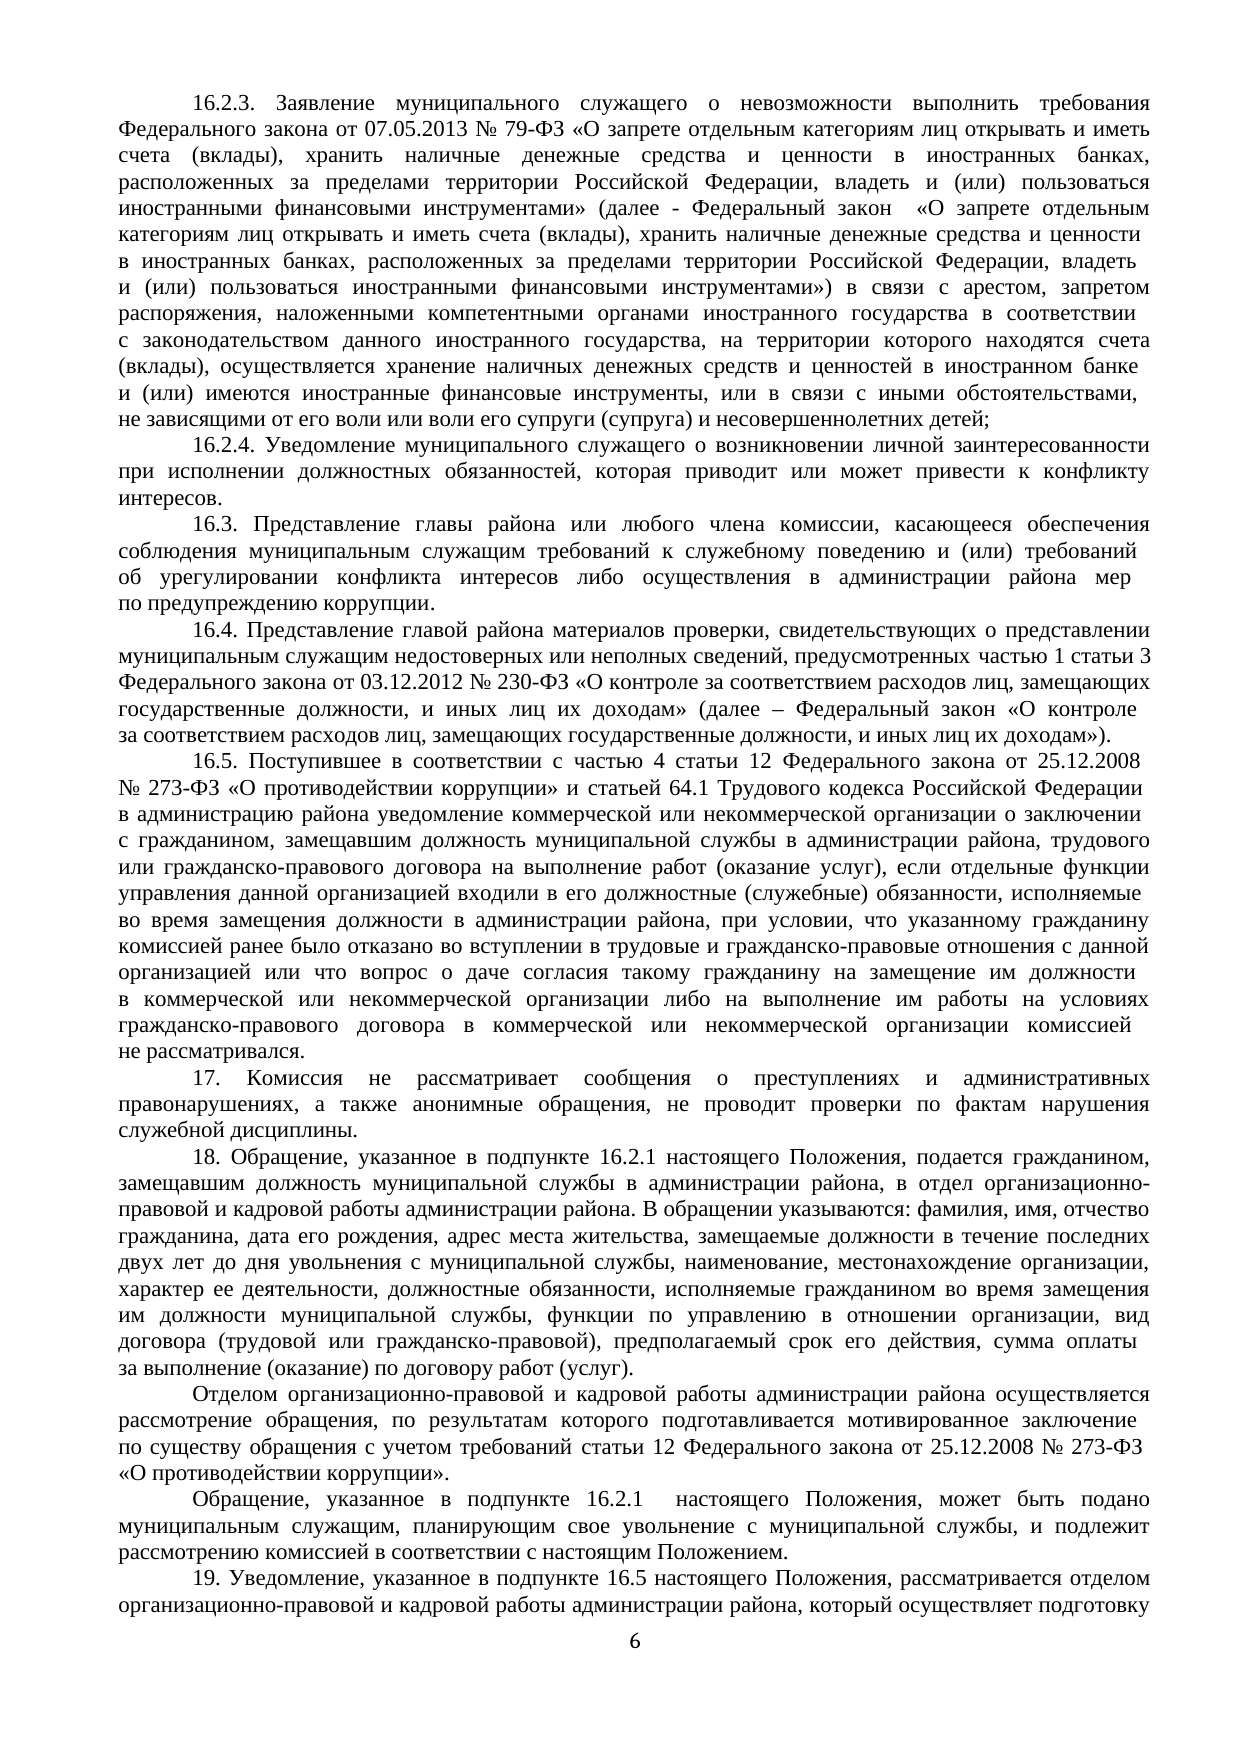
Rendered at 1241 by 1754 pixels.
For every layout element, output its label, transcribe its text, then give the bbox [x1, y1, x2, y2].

text 16.2.3. Заявление муниципального служащего о невозможности выполнить требования Федерального закона от 07.05.2013 № 79-ФЗ «О запрете отдельным категориям лиц открывать и иметь счета (вклады), хранить наличные денежные средства и ценности в иностранных банках, расположенных за пределами территории Российской Федерации, владеть и (или) пользоваться иностранными финансовыми инструментами» (далее - Федеральный закон «О запрете отдельным категориям лиц открывать и иметь счета (вклады), хранить наличные денежные средства и ценности в иностранных банках, расположенных за пределами территории Российской Федерации, владеть и (или) пользоваться иностранными финансовыми инструментами») в связи с арестом, запретом распоряжения, наложенными компетентными органами иностранного государства в соответствии с законодательством данного иностранного государства, на территории которого находятся счета (вклады), осуществляется хранение наличных денежных средств и ценностей в иностранном банке и (или) имеются иностранные финансовые инструменты, или в связи с иными обстоятельствами, не зависящими от его воли или воли его супруги (супруга) и несовершеннолетних детей; [118, 89, 1152, 431]
text Обращение, указанное в подпункте 16.2.1 настоящего Положения, может быть подано муниципальным служащим, планирующим свое увольнение с муниципальной службы, и подлежит рассмотрению комиссией в соответствии с настоящим Положением. [118, 1485, 1152, 1564]
text Отделом организационно-правовой и кадровой работы администрации района осуществляется рассмотрение обращения, по результатам которого подготавливается мотивированное заключение по существу обращения с учетом требований статьи 12 Федерального закона от 25.12.2008 № 273-ФЗ «О противодействии коррупции». [118, 1380, 1152, 1485]
text 17. Комиссия не рассматривает сообщения о преступлениях и административных правонарушениях, а также анонимные обращения, не проводит проверки по фактам нарушения служебной дисциплины. [118, 1064, 1152, 1143]
text 16.3. Представление главы района или любого члена комиссии, касающееся обеспечения соблюдения муниципальным служащим требований к служебному поведению и (или) требований об урегулировании конфликта интересов либо осуществления в администрации района мер по предупреждению коррупции. [118, 510, 1152, 616]
text 16.4. Представление главой района материалов проверки, свидетельствующих о представлении муниципальным служащим недостоверных или неполных сведений, предусмотренных частью 1 статьи 3 Федерального закона от 03.12.2012 № 230-ФЗ «О контроле за соответствием расходов лиц, замещающих государственные должности, и иных лиц их доходам» (далее – Федеральный закон «О контроле за соответствием расходов лиц, замещающих государственные должности, и иных лиц их доходам»). [118, 616, 1152, 747]
text 16.5. Поступившее в соответствии с частью 4 статьи 12 Федерального закона от 25.12.2008 № 273-ФЗ «О противодействии коррупции» и статьей 64.1 Трудового кодекса Российской Федерации в администрацию района уведомление коммерческой или некоммерческой организации о заключении с гражданином, замещавшим должность муниципальной службы в администрации района, трудового или гражданско-правового договора на выполнение работ (оказание услуг), если отдельные функции управления данной организацией входили в его должностные (служебные) обязанности, исполняемые во время замещения должности в администрации района, при условии, что указанному гражданину комиссией ранее было отказано во вступлении в трудовые и гражданско-правовые отношения с данной организацией или что вопрос о даче согласия такому гражданину на замещение им должности в коммерческой или некоммерческой организации либо на выполнение им работы на условиях гражданско-правового договора в коммерческой или некоммерческой организации комиссией не рассматривался. [118, 747, 1152, 1064]
text 18. Обращение, указанное в подпункте 16.2.1 настоящего Положения, подается гражданином, замещавшим должность муниципальной службы в администрации района, в отдел организационно-правовой и кадровой работы администрации района. В обращении указываются: фамилия, имя, отчество гражданина, дата его рождения, адрес места жительства, замещаемые должности в течение последних двух лет до дня увольнения с муниципальной службы, наименование, местонахождение организации, характер ее деятельности, должностные обязанности, исполняемые гражданином во время замещения им должности муниципальной службы, функции по управлению в отношении организации, вид договора (трудовой или гражданско-правовой), предполагаемый срок его действия, сумма оплаты за выполнение (оказание) по договору работ (услуг). [118, 1143, 1152, 1380]
text 16.2.4. Уведомление муниципального служащего о возникновении личной заинтересованности при исполнении должностных обязанностей, которая приводит или может привести к конфликту интересов. [118, 431, 1152, 510]
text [118, 1564, 1152, 1617]
